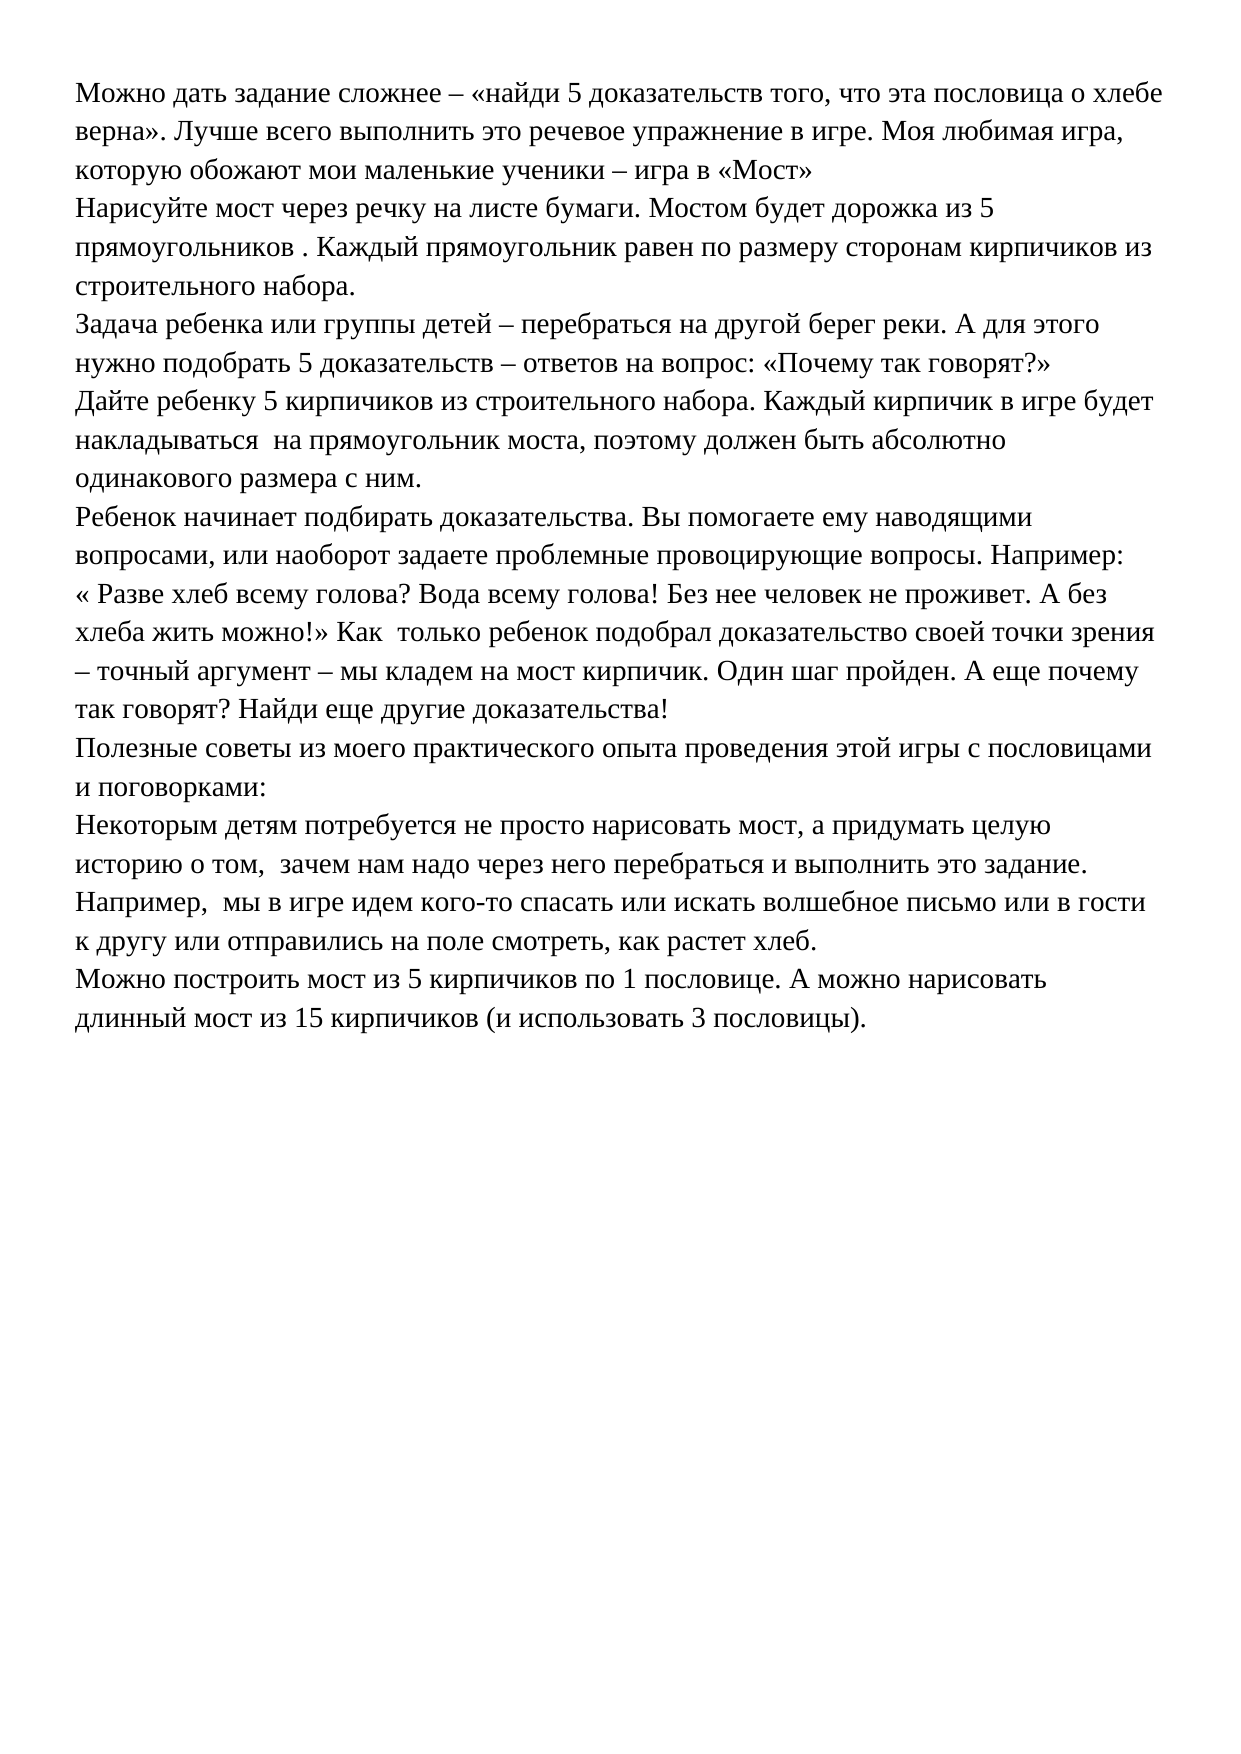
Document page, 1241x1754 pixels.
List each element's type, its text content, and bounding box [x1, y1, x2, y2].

text Нарисуйте мост через речку на листе бумаги. Мостом будет дорожка из 5 прямоугольников . Каждый прямоугольник равен по размеру сторонам кирпичиков из строительного набора. [75, 191, 1165, 301]
text Некоторым детям потребуется не просто нарисовать мост, а придумать целую историю о том, зачем нам надо через него перебраться и выполнить это задание. Например, мы в игре идем кого-то спасать или искать волшебное письмо или в гости к другу или отправились на поле смотреть, как растет хлеб. [75, 807, 1165, 956]
text Можно построить мост из 5 кирпичиков по 1 пословице. А можно нарисовать длинный мост из 15 кирпичиков (и использовать 3 пословицы). [75, 961, 1165, 1033]
text Дайте ребенку 5 кирпичиков из строительного набора. Каждый кирпичик в игре будет накладываться на прямоугольник моста, поэтому должен быть абсолютно одинакового размера с ним. [75, 383, 1165, 494]
text Задача ребенка или группы детей – перебраться на другой берег реки. А для этого нужно подобрать 5 доказательств – ответов на вопрос: «Почему так говорят?» [75, 306, 1165, 378]
text Можно дать задание сложнее – «найди 5 доказательств того, что эта пословица о хлебе верна». Лучше всего выполнить это речевое упражнение в игре. Моя любимая игра, которую обожают мои маленькие ученики – игра в «Мост» [75, 75, 1165, 186]
text Ребенок начинает подбирать доказательства. Вы помогаете ему наводящими вопросами, или наоборот задаете проблемные провоцирующие вопросы. Например: « Разве хлеб всему голова? Вода всему голова! Без нее человек не проживет. А без хлеба жить можно!» Как только ребенок подобрал доказательство своей точки зрения – точный аргумент – мы кладем на мост кирпичик. Один шаг пройден. А еще почему так говорят? Найди еще другие доказательства! [75, 499, 1165, 725]
text Полезные советы из моего практического опыта проведения этой игры с пословицами и поговорками: [75, 730, 1165, 802]
